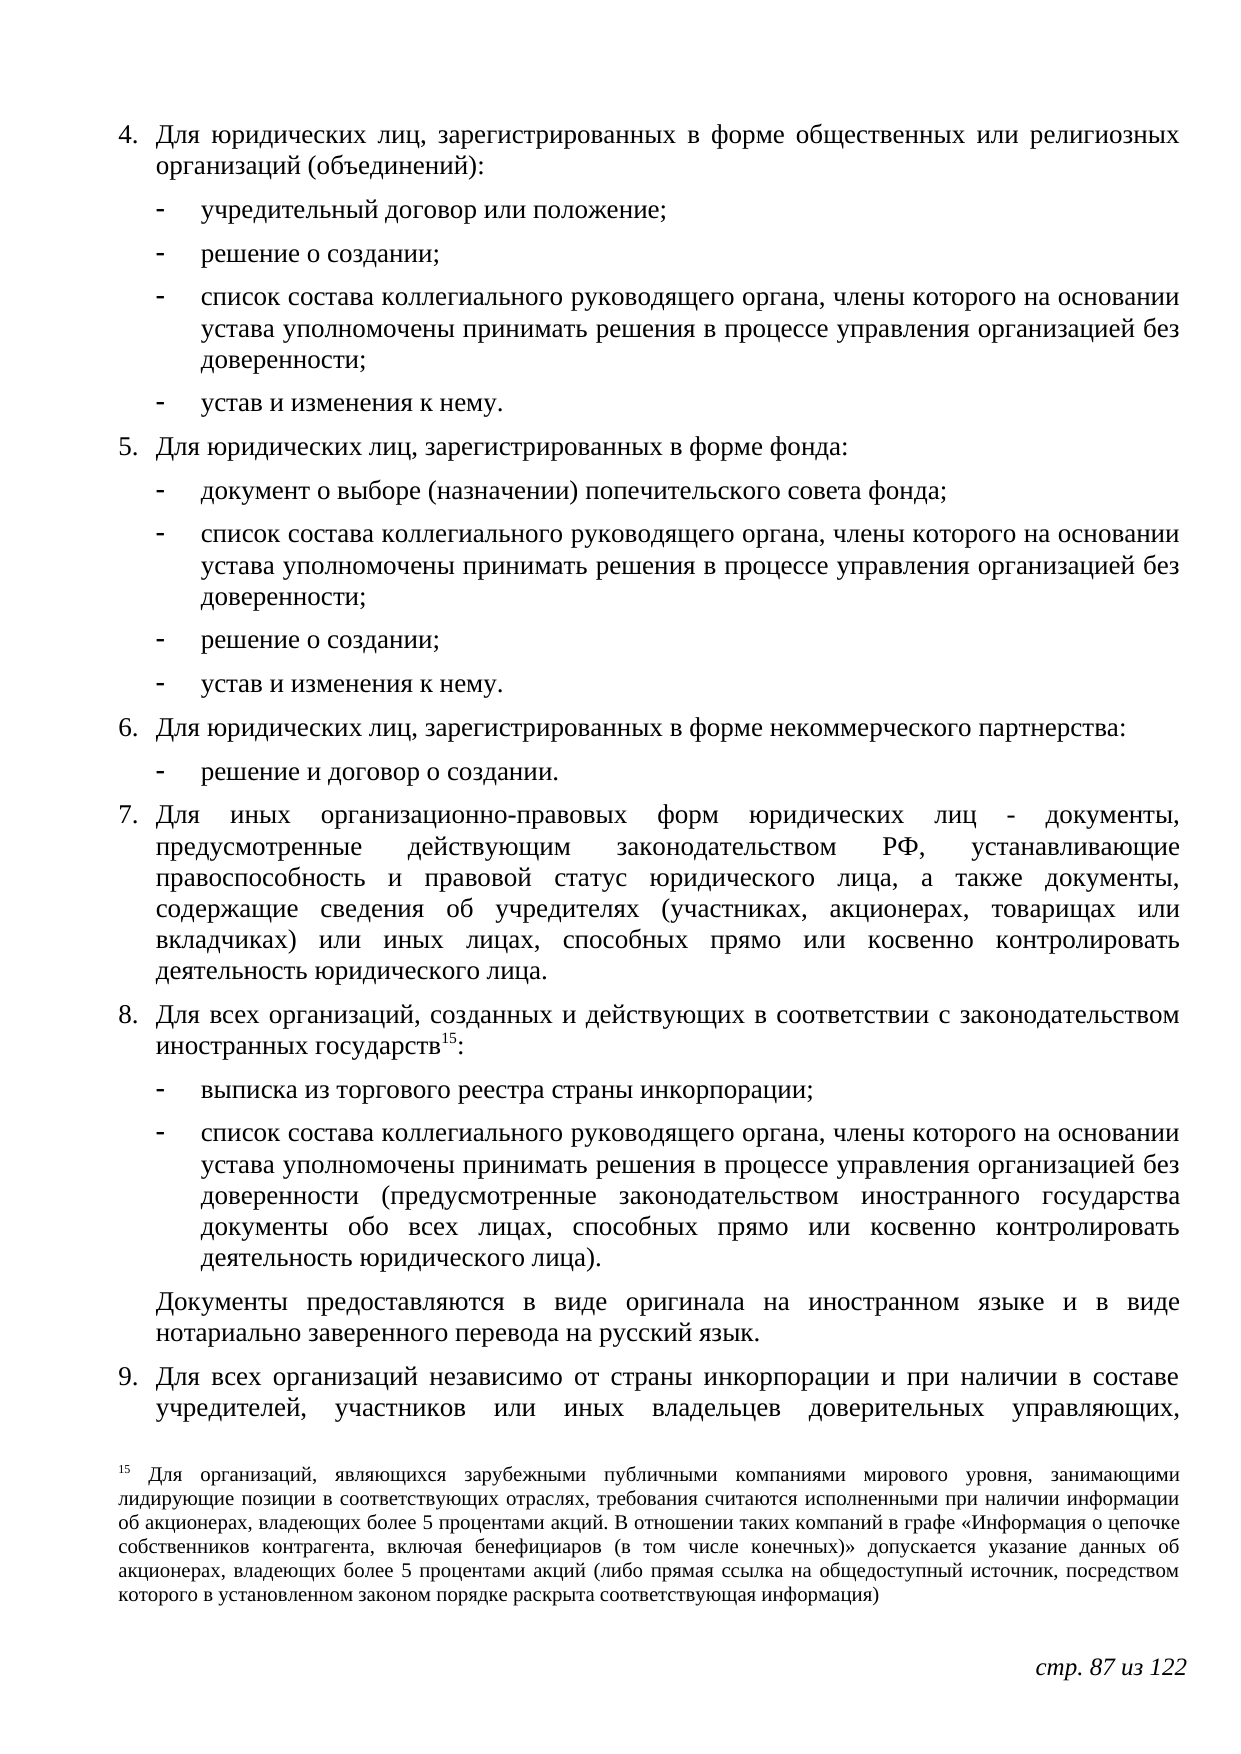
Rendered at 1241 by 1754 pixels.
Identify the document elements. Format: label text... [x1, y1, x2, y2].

list документ о выборе (назначении) попечительского совета фонда; [156, 474, 1181, 505]
list устав и изменения к нему. [156, 386, 1181, 418]
list решение о создании; [156, 624, 1181, 655]
list решение и договор о создании. [156, 755, 1181, 786]
list Для юридических лиц, зарегистрированных в форме фонда: [118, 430, 1181, 461]
list Для всех организаций, созданных и действующих в соответствии с законодательством иностранных государств: [118, 998, 1181, 1060]
text Документы предоставляются в виде оригинала на иностранном языке и в виде нотариально заверенного перевода на русский язык. [156, 1285, 1181, 1347]
list учредительный договор или положение; [156, 193, 1181, 224]
list список состава коллегиального руководящего органа, члены которого на основании устава уполномочены принимать решения в процессе управления организацией без доверенности (предусмотренные законодательством иностранного государства документы обо всех лицах, способных прямо или косвенно контролировать деятельность юридического лица). [156, 1116, 1181, 1272]
list выписка из торгового реестра страны инкорпорации; [156, 1073, 1181, 1104]
list Для иных организационно-правовых форм юридических лиц - документы, предусмотренные действующим законодательством РФ, устанавливающие правоспособность и правовой статус юридического лица, а также документы, содержащие сведения об учредителях (участниках, акционерах, товарищах или вкладчиках) или иных лицах, способных прямо или косвенно контролировать деятельность юридического лица. [118, 798, 1181, 985]
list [118, 1359, 1181, 1422]
list устав и изменения к нему. [156, 667, 1181, 699]
list Для юридических лиц, зарегистрированных в форме общественных или религиозных организаций (объединений): [118, 118, 1181, 180]
list Для юридических лиц, зарегистрированных в форме некоммерческого партнерства: [118, 711, 1181, 742]
list решение о создании; [156, 237, 1181, 268]
